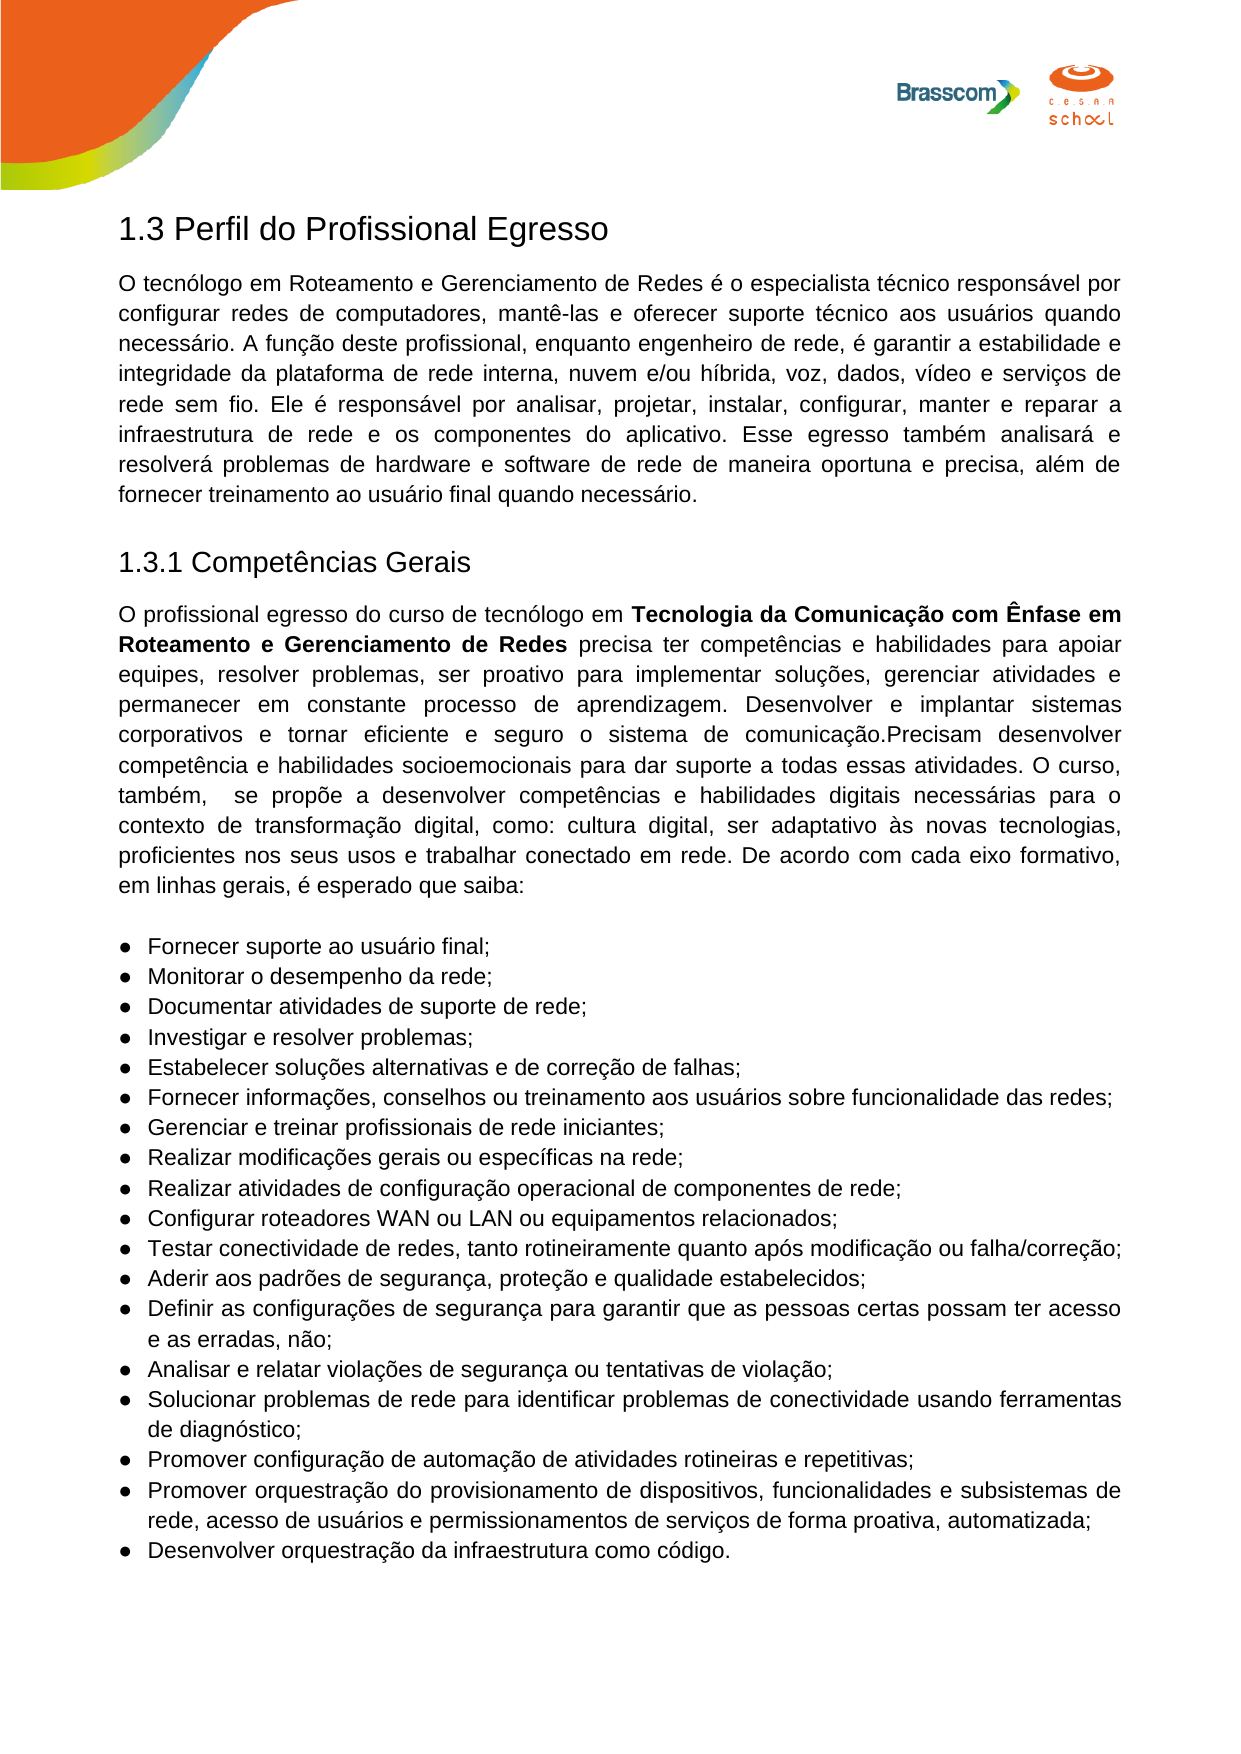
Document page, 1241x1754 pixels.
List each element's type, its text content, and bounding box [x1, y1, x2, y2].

list Solucionar problemas de rede para identificar problemas de conectividade usando ferramentas de diagnóstico; [118, 1386, 1122, 1442]
list Investigar e resolver problemas; [118, 1023, 1122, 1050]
list Desenvolver orquestração da infraestrutura como código. [118, 1537, 1122, 1563]
text O profissional egresso do curso de tecnólogo em Tecnologia da Comunicação com Ênfase em Roteamento e Gerenciamento de Redes precisa ter competências e habilidades para apoiar equipes, resolver problemas, ser proativo para implementar soluções, gerenciar atividades e permanecer em constante processo de aprendizagem. Desenvolver e implantar sistemas corporativos e tornar eficiente e seguro o sistema de comunicação.Precisam desenvolver competência e habilidades socioemocionais para dar suporte a todas essas atividades. O curso, também, se propõe a desenvolver competências e habilidades digitais necessárias para o contexto de transformação digital, como: cultura digital, ser adaptativo às novas tecnologias, proficientes nos seus usos e trabalhar conectado em rede. De acordo com cada eixo formativo, em linhas gerais, é esperado que saiba: [118, 601, 1122, 899]
text O tecnólogo em Roteamento e Gerenciamento de Redes é o especialista técnico responsável por configurar redes de computadores, mantê-las e oferecer suporte técnico aos usuários quando necessário. A função deste profissional, enquanto engenheiro de rede, é garantir a estabilidade e integridade da plataforma de rede interna, nuvem e/ou híbrida, voz, dados, vídeo e serviços de rede sem fio. Ele é responsável por analisar, projetar, instalar, configurar, manter e reparar a infraestrutura de rede e os componentes do aplicativo. Esse egresso também analisará e resolverá problemas de hardware e software de rede de maneira oportuna e precisa, além de fornecer treinamento ao usuário final quando necessário. [118, 270, 1122, 508]
picture [0, 0, 1209, 190]
list Analisar e relatar violações de segurança ou tentativas de violação; [118, 1356, 1122, 1382]
list Definir as configurações de segurança para garantir que as pessoas certas possam ter acesso e as erradas, não; [118, 1295, 1122, 1352]
list Testar conectividade de redes, tanto rotineiramente quanto após modificação ou falha/correção; [118, 1235, 1122, 1261]
list Documentar atividades de suporte de rede; [118, 993, 1122, 1019]
subtitle 1.3.1 Competências Gerais [118, 545, 1122, 578]
list Aderir aos padrões de segurança, proteção e qualidade estabelecidos; [118, 1265, 1122, 1291]
list Realizar atividades de configuração operacional de componentes de rede; [118, 1174, 1122, 1201]
list Fornecer informações, conselhos ou treinamento aos usuários sobre funcionalidade das redes; [118, 1084, 1122, 1110]
list Monitorar o desempenho da rede; [118, 963, 1122, 989]
list Configurar roteadores WAN ou LAN ou equipamentos relacionados; [118, 1205, 1122, 1231]
list Gerenciar e treinar profissionais de rede iniciantes; [118, 1114, 1122, 1140]
list Promover orquestração do provisionamento de dispositivos, funcionalidades e subsistemas de rede, acesso de usuários e permissionamentos de serviços de forma proativa, automatizada; [118, 1477, 1122, 1533]
subtitle 1.3 Perfil do Profissional Egresso [118, 118, 1122, 248]
list Estabelecer soluções alternativas e de correção de falhas; [118, 1054, 1122, 1080]
list Fornecer suporte ao usuário final; [118, 933, 1122, 959]
list Promover configuração de automação de atividades rotineiras e repetitivas; [118, 1446, 1122, 1473]
list Realizar modificações gerais ou específicas na rede; [118, 1144, 1122, 1171]
